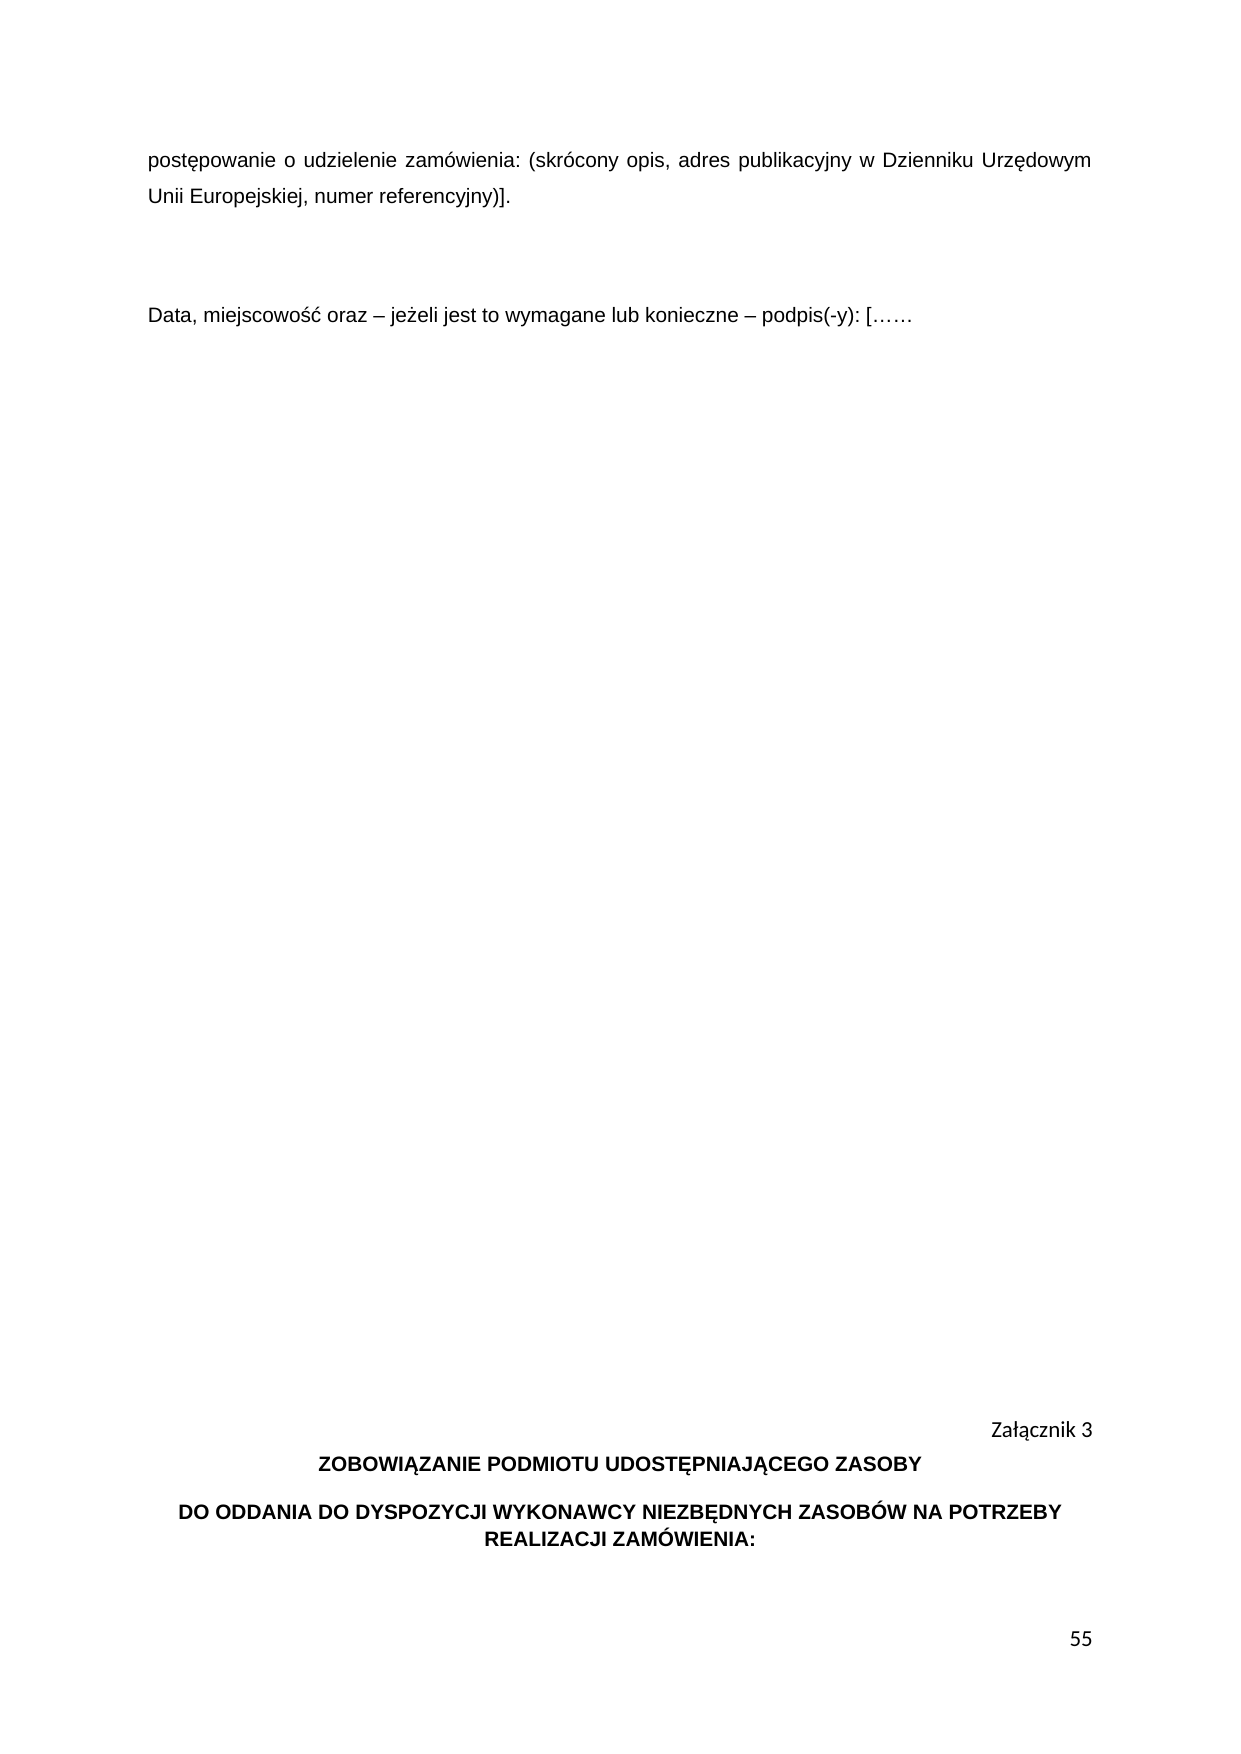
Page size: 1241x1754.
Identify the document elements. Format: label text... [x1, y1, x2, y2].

text Data, miejscowość oraz – jeżeli jest to wymagane lub konieczne – podpis(-y): […… [148, 303, 1092, 327]
text ZOBOWIĄZANIE PODMIOTU UDOSTĘPNIAJĄCEGO ZASOBY [148, 1451, 1092, 1475]
text DO ODDANIA DO DYSPOZYCJI WYKONAWCY NIEZBĘDNYCH ZASOBÓW NA POTRZEBY REALIZACJI ZAMÓWIENIA: [148, 1500, 1092, 1551]
text Niżej podpisany(-a)(-i) oficjalnie wyraża(-ją) zgodę na to, aby [wskazać instytucję zamawiającą lub podmiot zamawiający określone w części I, sekcja A] uzyskał(-a)(-o) dostęp do dokumentów potwierdzających informacje, które zostały przedstawione w [wskazać część/sekcję/punkt(-y), których to dotyczy] niniejszego jednolitego europejskiego dokumentu zamówienia, na potrzeby [określić postępowanie o udzielenie zamówienia: (skrócony opis, adres publikacyjny w Dzienniku Urzędowym Unii Europejskiej, numer referencyjny)]. [148, 148, 1092, 208]
text Załącznik 3 [148, 1415, 1092, 1443]
